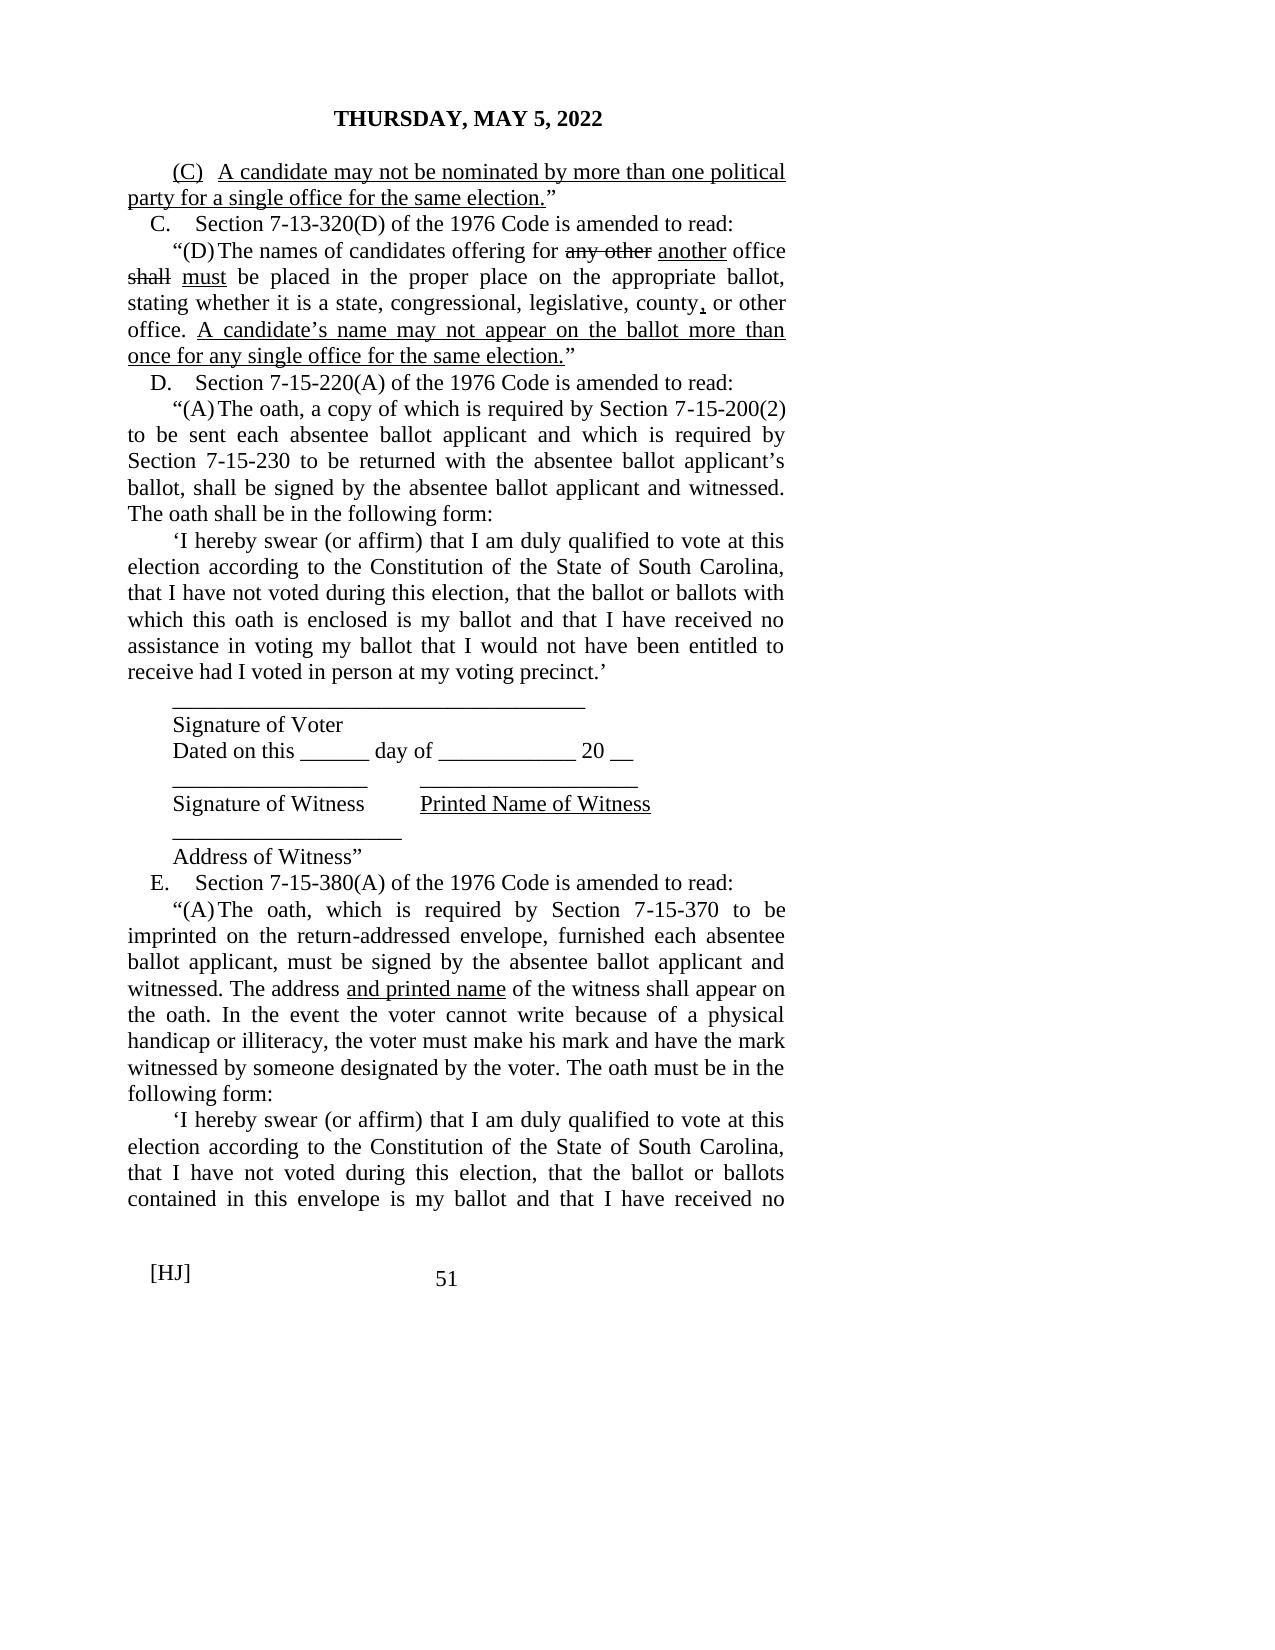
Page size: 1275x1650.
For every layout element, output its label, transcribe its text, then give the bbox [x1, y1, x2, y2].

text “(D) The names of candidates offering for any other another office shall must be placed in the proper place on the appropriate ballot, stating whether it is a state, congressional, legislative, county, or other office. A candidate’s name may not appear on the ballot more than once for any single office for the same election.” [127, 237, 786, 368]
text “(A) The oath, a copy of which is required by Section 7-15-200(2) to be sent each absentee ballot applicant and which is required by Section 7-15-230 to be returned with the absentee ballot applicant’s ballot, shall be signed by the absentee ballot applicant and witnessed. The oath shall be in the following form: [127, 395, 786, 527]
text C. Section 7-13-320(D) of the 1976 Code is amended to read: [127, 210, 786, 237]
text Signature of Voter [127, 711, 786, 737]
text ____________________ [127, 817, 786, 843]
text ____________________________________ [127, 685, 786, 711]
text ‘I hereby swear (or affirm) that I am duly qualified to vote at this election according to the Constitution of the State of South Carolina, that I have not voted during this election, that the ballot or ballots with which this oath is enclosed is my ballot and that I have received no assistance in voting my ballot that I would not have been entitled to receive had I voted in person at my voting precinct.’ [127, 527, 786, 685]
text Signature of Witness Printed Name of Witness [127, 790, 786, 817]
text (C) A candidate may not be nominated by more than one political party for a single office for the same election.” [127, 158, 786, 210]
text Address of Witness” [127, 843, 786, 869]
text Dated on this ______ day of ____________ 20 __ [127, 737, 786, 764]
text E. Section 7-15-380(A) of the 1976 Code is amended to read: [127, 869, 786, 896]
text “(A) The oath, which is required by Section 7-15-370 to be imprinted on the return-addressed envelope, furnished each absentee ballot applicant, must be signed by the absentee ballot applicant and witnessed. The address and printed name of the witness shall appear on the oath. In the event the voter cannot write because of a physical handicap or illiteracy, the voter must make his mark and have the mark witnessed by someone designated by the voter. The oath must be in the following form: [127, 896, 786, 1106]
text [127, 1106, 786, 1212]
text D. Section 7-15-220(A) of the 1976 Code is amended to read: [127, 368, 786, 395]
text _________________ ___________________ [127, 764, 786, 790]
